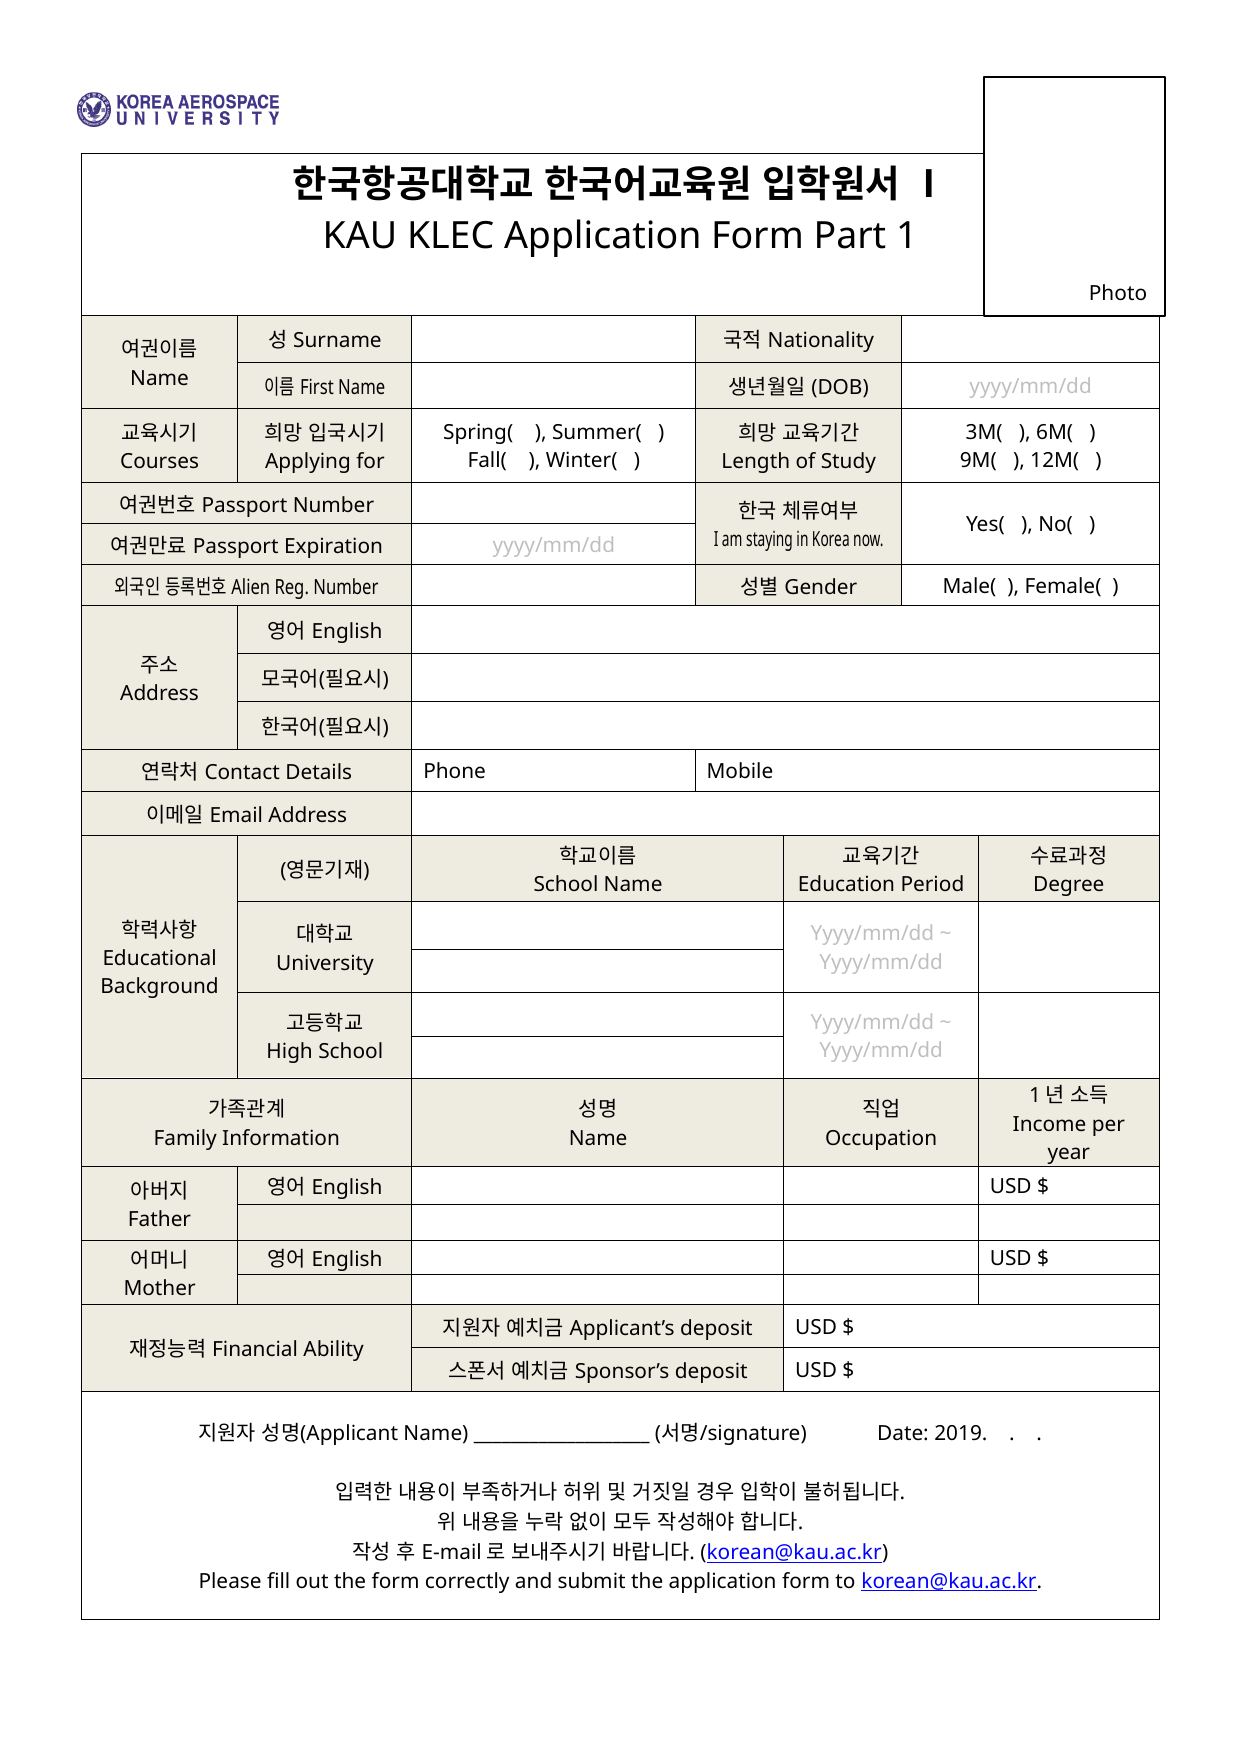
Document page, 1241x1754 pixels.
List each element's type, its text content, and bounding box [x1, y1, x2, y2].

table_cell 스폰서 예치금 Sponsor’s deposit [412, 1348, 783, 1391]
table_cell [412, 316, 695, 362]
table_cell [412, 363, 695, 408]
table_cell [784, 1205, 978, 1240]
table_cell 교육기간 Education Period [784, 836, 978, 901]
table_cell [238, 1275, 411, 1304]
table_header 한국항공대학교 한국어교육원 입학원서 Ⅰ KAU KLEC Application Form Part 1 [82, 154, 983, 315]
table_cell 직업 Occupation [784, 1079, 978, 1166]
table_cell 영어 English [238, 606, 411, 653]
table_cell [784, 1167, 978, 1204]
table_cell 여권이름 Name [82, 316, 237, 408]
table_cell 3M( ), 6M( ) 9M( ), 12M( ) [902, 409, 1159, 482]
table_cell [412, 1275, 783, 1304]
table_cell Spring( ), Summer( ) Fall( ), Winter( ) [412, 409, 695, 482]
table_cell USD $ [784, 1305, 1159, 1347]
table_cell Yyyy/mm/dd ~ Yyyy/mm/dd [784, 902, 978, 992]
table_cell 희망 입국시기 Applying for [238, 409, 411, 482]
table_cell 여권만료 Passport Expiration [82, 524, 411, 564]
table_cell 지원자 성명(Applicant Name) ___________________ (서명/signature) Date: 2019. . . 입력한 내용이 부족하거나 허위 및 거짓일 경우 입학이 불허됩니다. 위 내용을 누락 없이 모두 작성해야 합니다. 작성 후 E-mail로 보내주시기 바랍니다. (korean@kau.ac.kr) Please fill out the form correctly and submit the application form to korean@kau.ac.kr. [82, 1392, 1159, 1619]
table_cell 이름 First Name [238, 363, 411, 408]
table_cell [412, 702, 1159, 749]
table_cell [979, 993, 1159, 1077]
table_cell 영어 English [238, 1167, 411, 1204]
table_cell 이메일 Email Address [82, 792, 411, 835]
table_cell 주소 Address [82, 606, 237, 749]
table_cell USD $ [979, 1167, 1159, 1204]
table_cell 여권번호 Passport Number [82, 483, 411, 523]
table_cell 아버지 Father [82, 1167, 237, 1240]
table_cell USD $ [784, 1348, 1159, 1391]
table_cell 지원자 예치금 Applicant’s deposit [412, 1305, 783, 1347]
table_cell [412, 792, 1159, 835]
table_cell 어머니 Mother [82, 1241, 237, 1304]
table_cell 성 Surname [238, 316, 411, 362]
table_cell 고등학교 High School [238, 993, 411, 1077]
table_cell 모국어(필요시) [238, 654, 411, 701]
table_cell 국적 Nationality [696, 316, 901, 362]
table_cell [979, 1205, 1159, 1240]
table_cell [784, 1275, 978, 1304]
table_cell Yes( ), No( ) [902, 483, 1159, 564]
table_cell 희망 교육기간 Length of Study [696, 409, 901, 482]
table_cell [412, 993, 783, 1036]
table_cell [412, 1037, 783, 1077]
table_cell Mobile [696, 750, 1159, 791]
table_cell 대학교 University [238, 902, 411, 992]
table_cell 영어 English [238, 1241, 411, 1274]
table_cell (영문기재) [238, 836, 411, 901]
table_cell Yyyy/mm/dd ~ Yyyy/mm/dd [784, 993, 978, 1077]
table_cell 성명 Name [412, 1079, 783, 1166]
table_cell yyyy/mm/dd [902, 363, 1159, 408]
table_cell 학교이름 School Name [412, 836, 783, 901]
table_cell [784, 1241, 978, 1274]
table_cell 학력사항 Educational Background [82, 836, 237, 1077]
table_cell 재정능력 Financial Ability [82, 1305, 411, 1391]
table_cell [979, 902, 1159, 992]
table_cell 1년 소득 Income per year [979, 1079, 1159, 1166]
table_cell 연락처 Contact Details [82, 750, 411, 791]
table_cell [412, 1241, 783, 1274]
table_cell 한국어(필요시) [238, 702, 411, 749]
table_cell [412, 606, 1159, 653]
table_cell [412, 1167, 783, 1204]
table_cell 수료과정 Degree [979, 836, 1159, 901]
table_cell yyyy/mm/dd [412, 524, 695, 564]
table_cell [412, 902, 783, 949]
table_cell USD $ [979, 1241, 1159, 1274]
table_cell [979, 1275, 1159, 1304]
table_cell 생년월일 (DOB) [696, 363, 901, 408]
picture [75, 88, 282, 129]
table_cell [412, 565, 695, 605]
table_cell [412, 1205, 783, 1240]
table_cell 한국 체류여부 I am staying in Korea now. [696, 483, 901, 564]
table_cell [412, 654, 1159, 701]
table_cell Phone [412, 750, 695, 791]
table_cell 성별 Gender [696, 565, 901, 605]
table_cell 가족관계 Family Information [82, 1079, 411, 1166]
table_cell [238, 1205, 411, 1240]
table_cell [902, 316, 1159, 362]
table_cell 교육시기 Courses [82, 409, 237, 482]
table_cell Male( ), Female( ) [902, 565, 1159, 605]
table_cell 외국인 등록번호 Alien Reg. Number [82, 565, 411, 605]
table_cell [412, 483, 695, 523]
table_cell [412, 950, 783, 992]
